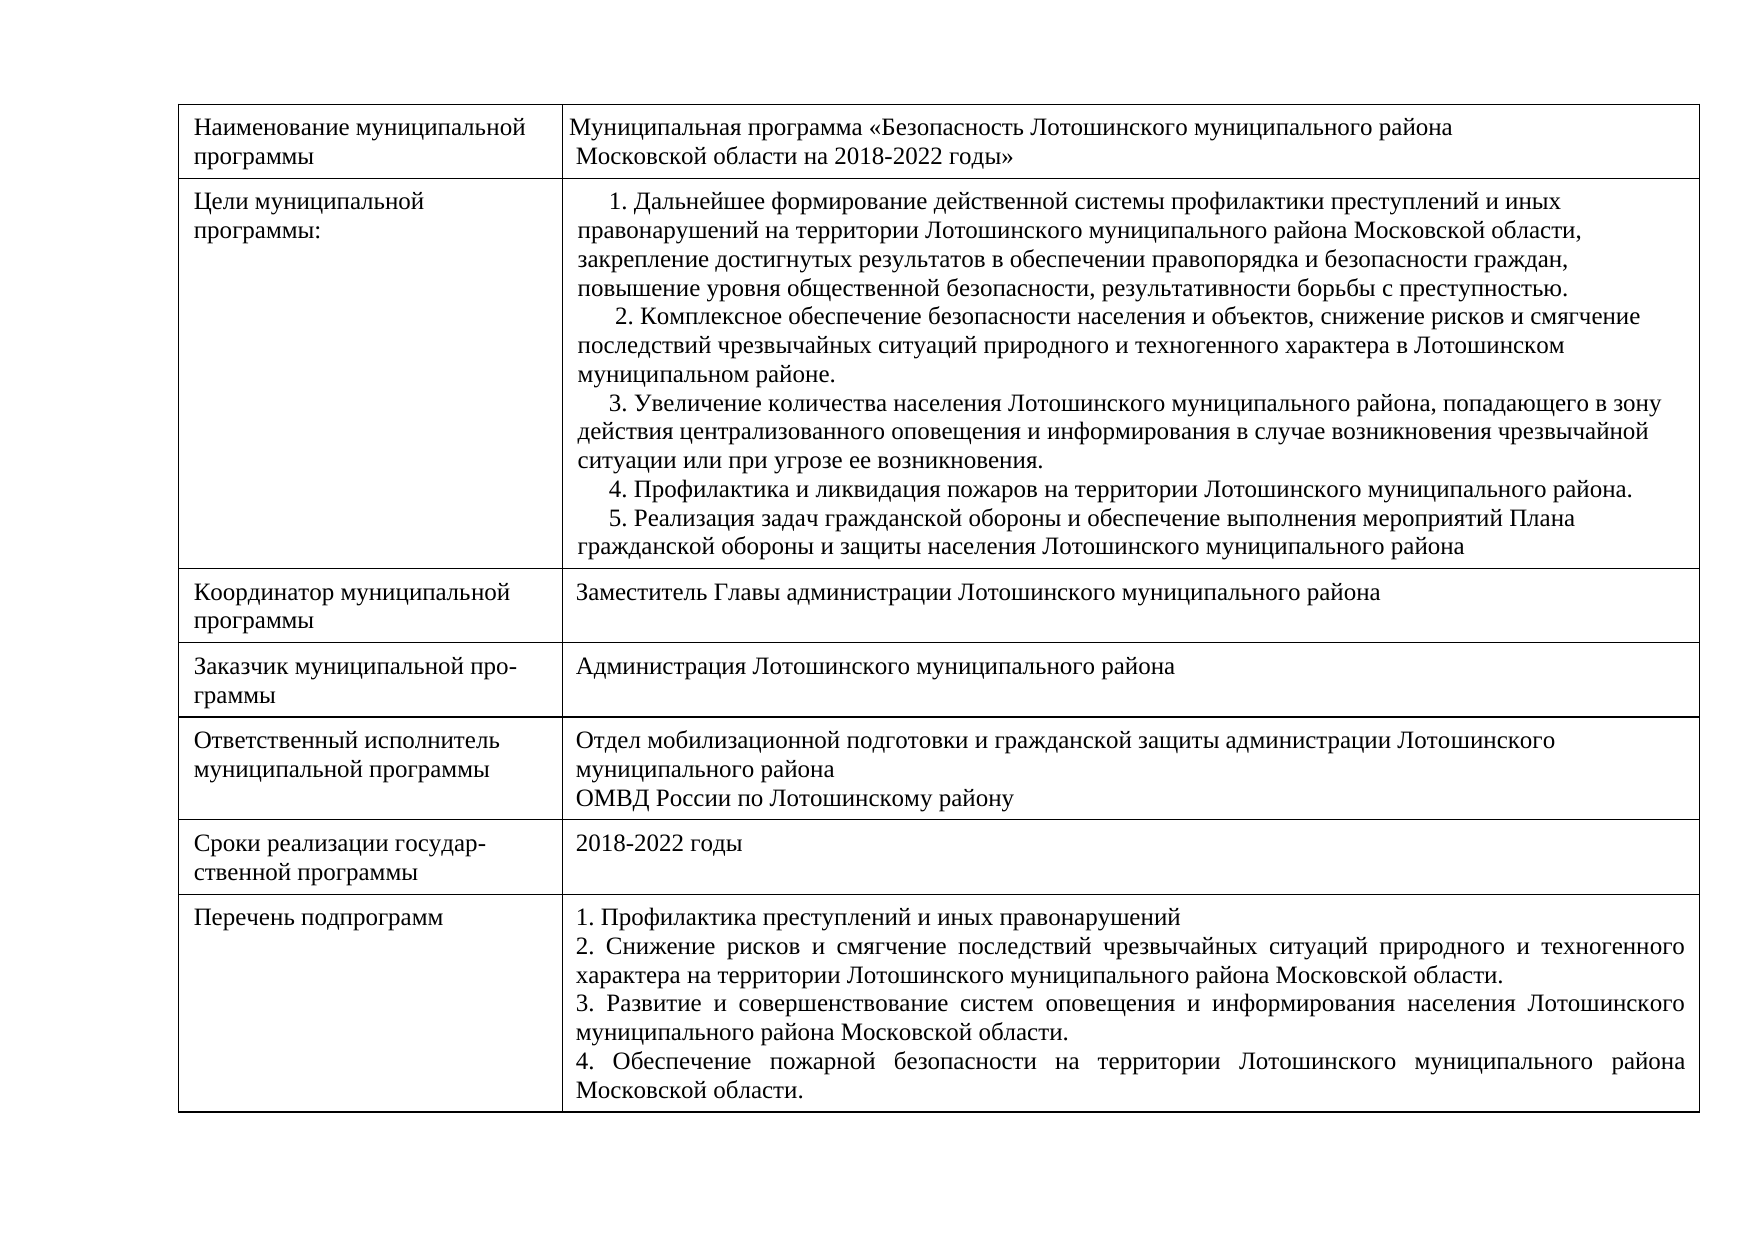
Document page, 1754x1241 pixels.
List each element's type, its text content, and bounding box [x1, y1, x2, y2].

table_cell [563, 895, 1699, 1111]
table_cell Заказчик муниципальной программы [179, 643, 562, 716]
table_cell Отдел мобилизационной подготовки и гражданской защиты администрации Лотошинского муниципального района ОМВД России по Лотошинскому району [563, 718, 1699, 819]
table_header Наименование муниципальной программы [179, 105, 562, 178]
table_cell Координатор муниципальной программы [179, 569, 562, 642]
table_cell 1. Дальнейшее формирование действенной системы профилактики преступлений и иных правонарушений на территории Лотошинского муниципального района Московской области, закрепление достигнутых результатов в обеспечении правопорядка и безопасности граждан, повышение уровня общественной безопасности, результативности борьбы с преступностью. 2. Комплексное обеспечение безопасности населения и объектов, снижение рисков и смягчение последствий чрезвычайных ситуаций природного и техногенного характера в Лотошинском муниципальном районе. 3. Увеличение количества населения Лотошинского муниципального района, попадающего в зону действия централизованного оповещения и информирования в случае возникновения чрезвычайной ситуации или при угрозе ее возникновения. 4. Профилактика и ликвидация пожаров на территории Лотошинского муниципального района. 5. Реализация задач гражданской обороны и обеспечение выполнения мероприятий Плана гражданской обороны и защиты населения Лотошинского муниципального района [563, 179, 1699, 568]
table_cell 2018-2022 годы [563, 820, 1699, 893]
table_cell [179, 895, 562, 1111]
table_cell Ответственный исполнитель муниципальной программы [179, 718, 562, 819]
table_cell Сроки реализации государственной программы [179, 820, 562, 893]
table_cell Цели муниципальной программы: [179, 179, 562, 568]
table_cell Администрация Лотошинского муниципального района [563, 643, 1699, 716]
table_header Муниципальная программа «Безопасность Лотошинского муниципального района Московской области на 2018-2022 годы» [563, 105, 1699, 178]
table_cell Заместитель Главы администрации Лотошинского муниципального района [563, 569, 1699, 642]
